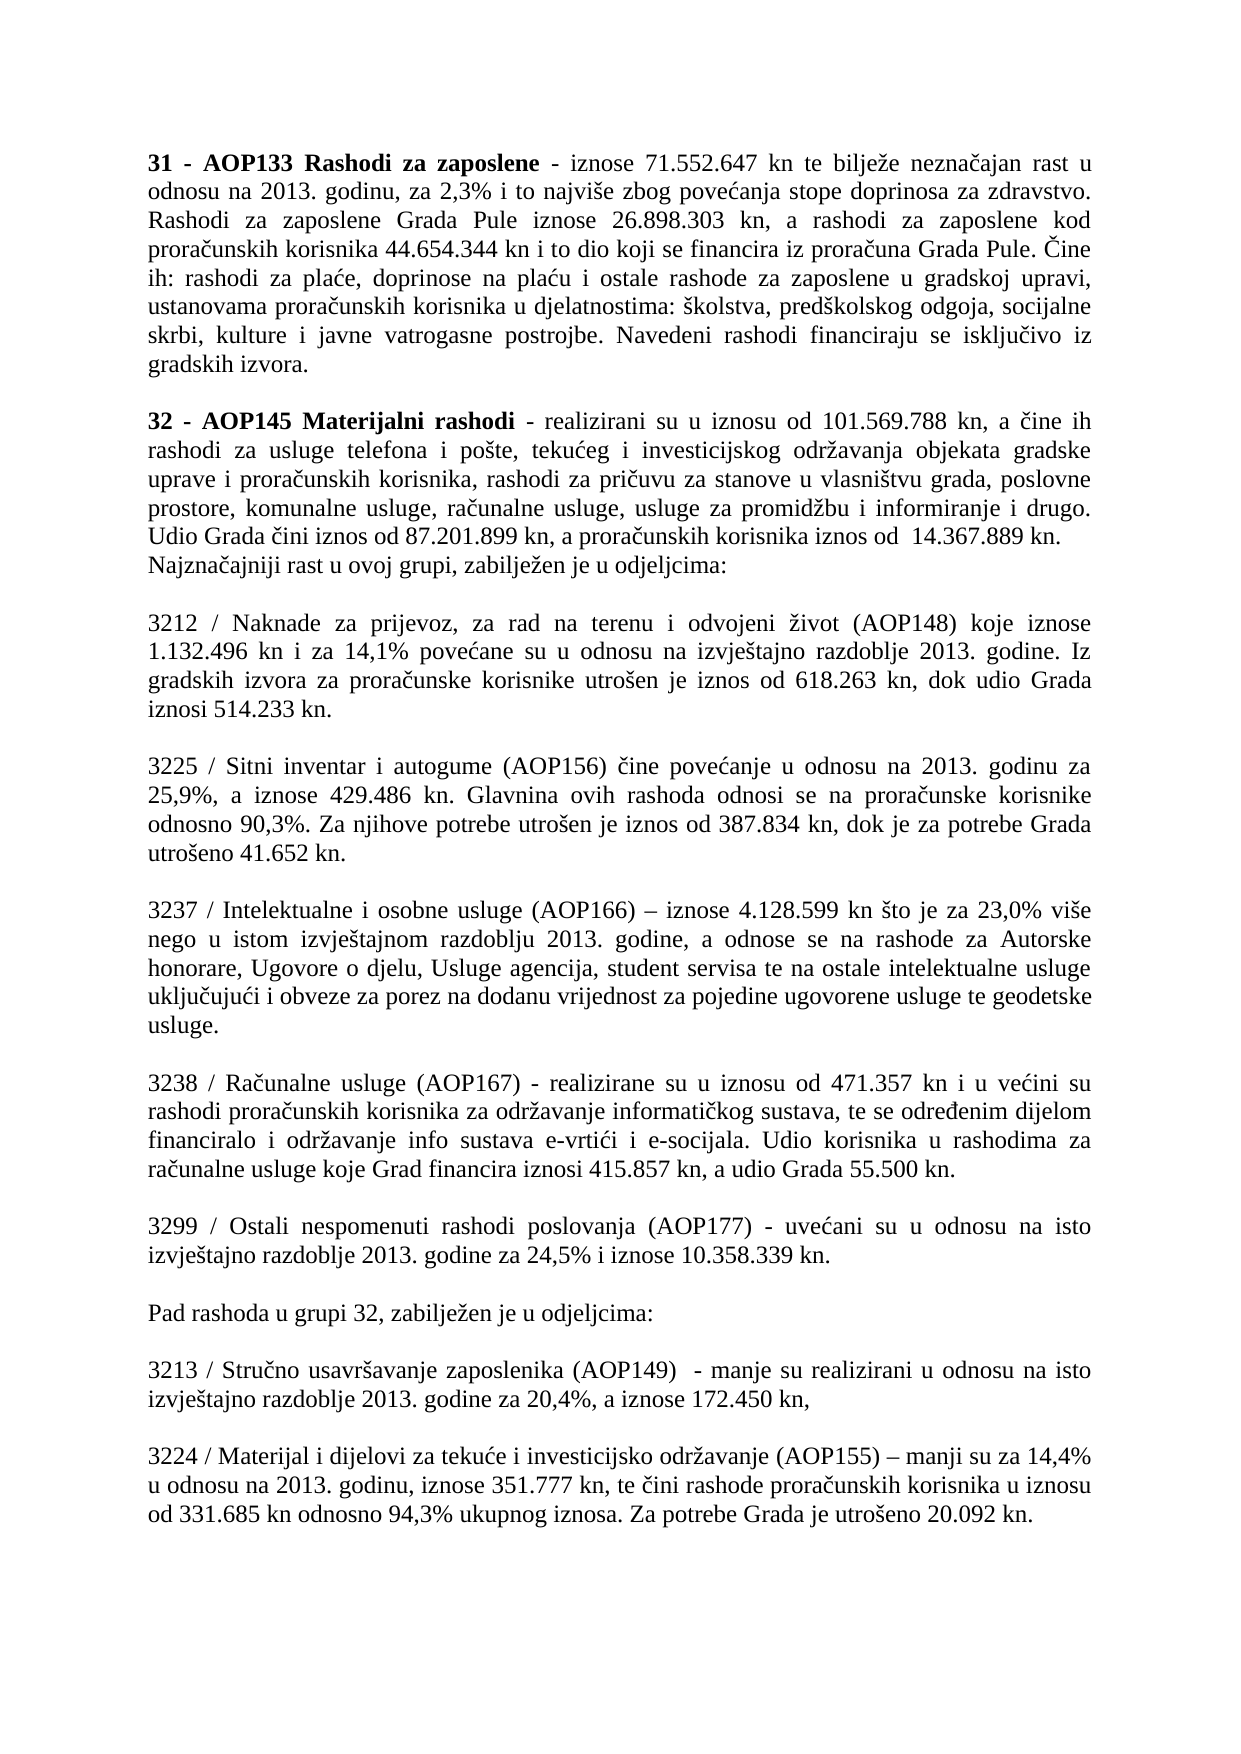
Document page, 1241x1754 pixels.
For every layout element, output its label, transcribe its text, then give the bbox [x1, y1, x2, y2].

text 3212 / Naknade za prijevoz, za rad na terenu i odvojeni život (AOP148) koje iznose 1.132.496 kn i za 14,1% povećane su u odnosu na izvještajno razdoblje 2013. godine. Iz gradskih izvora za proračunske korisnike utrošen je iznos od 618.263 kn, dok udio Grada iznosi 514.233 kn. [148, 608, 1092, 723]
text Pad rashoda u grupi 32, zabilježen je u odjeljcima: [148, 1298, 1092, 1326]
text 3225 / Sitni inventar i autogume (AOP156) čine povećanje u odnosu na 2013. godinu za 25,9%, a iznose 429.486 kn. Glavnina ovih rashoda odnosi se na proračunske korisnike odnosno 90,3%. Za njihove potrebe utrošen je iznos od 387.834 kn, dok je za potrebe Grada utrošeno 41.652 kn. [148, 751, 1092, 866]
text 3237 / Intelektualne i osobne usluge (AOP166) – iznose 4.128.599 kn što je za 23,0% više nego u istom izvještajnom razdoblju 2013. godine, a odnose se na rashode za Autorske honorare, Ugovore o djelu, Usluge agencija, student servisa te na ostale intelektualne usluge uključujući i obveze za porez na dodanu vrijednost za pojedine ugovorene usluge te geodetske usluge. [148, 895, 1092, 1039]
text 3213 / Stručno usavršavanje zaposlenika (AOP149) - manje su realizirani u odnosu na isto izvještajno razdoblje 2013. godine za 20,4%, a iznose 172.450 kn, [148, 1355, 1092, 1413]
text 3224 / Materijal i dijelovi za tekuće i investicijsko održavanje (AOP155) – manji su za 14,4% u odnosu na 2013. godinu, iznose 351.777 kn, te čini rashode proračunskih korisnika u iznosu od 331.685 kn odnosno 94,3% ukupnog iznosa. Za potrebe Grada je utrošeno 20.092 kn. [148, 1441, 1092, 1528]
text 3299 / Ostali nespomenuti rashodi poslovanja (AOP177) - uvećani su u odnosu na isto izvještajno razdoblje 2013. godine za 24,5% i iznose 10.358.339 kn. [148, 1211, 1092, 1269]
text 31 - AOP133 Rashodi za zaposlene - iznose 71.552.647 kn te bilježe neznačajan rast u odnosu na 2013. godinu, za 2,3% i to najviše zbog povećanja stope doprinosa za zdravstvo. Rashodi za zaposlene Grada Pule iznose 26.898.303 kn, a rashodi za zaposlene kod proračunskih korisnika 44.654.344 kn i to dio koji se financira iz proračuna Grada Pule. Čine ih: rashodi za plaće, doprinose na plaću i ostale rashode za zaposlene u gradskoj upravi, ustanovama proračunskih korisnika u djelatnostima: školstva, predškolskog odgoja, socijalne skrbi, kulture i javne vatrogasne postrojbe. Navedeni rashodi financiraju se isključivo iz gradskih izvora. [148, 148, 1092, 378]
text 32 - AOP145 Materijalni rashodi - realizirani su u iznosu od 101.569.788 kn, a čine ih rashodi za usluge telefona i pošte, tekućeg i investicijskog održavanja objekata gradske uprave i proračunskih korisnika, rashodi za pričuvu za stanove u vlasništvu grada, poslovne prostore, komunalne usluge, računalne usluge, usluge za promidžbu i informiranje i drugo. Udio Grada čini iznos od 87.201.899 kn, a proračunskih korisnika iznos od 14.367.889 kn. [148, 406, 1092, 550]
text Najznačajniji rast u ovoj grupi, zabilježen je u odjeljcima: [148, 550, 1092, 579]
text 3238 / Računalne usluge (AOP167) - realizirane su u iznosu od 471.357 kn i u većini su rashodi proračunskih korisnika za održavanje informatičkog sustava, te se određenim dijelom financiralo i održavanje info sustava e-vrtići i e-socijala. Udio korisnika u rashodima za računalne usluge koje Grad financira iznosi 415.857 kn, a udio Grada 55.500 kn. [148, 1068, 1092, 1183]
